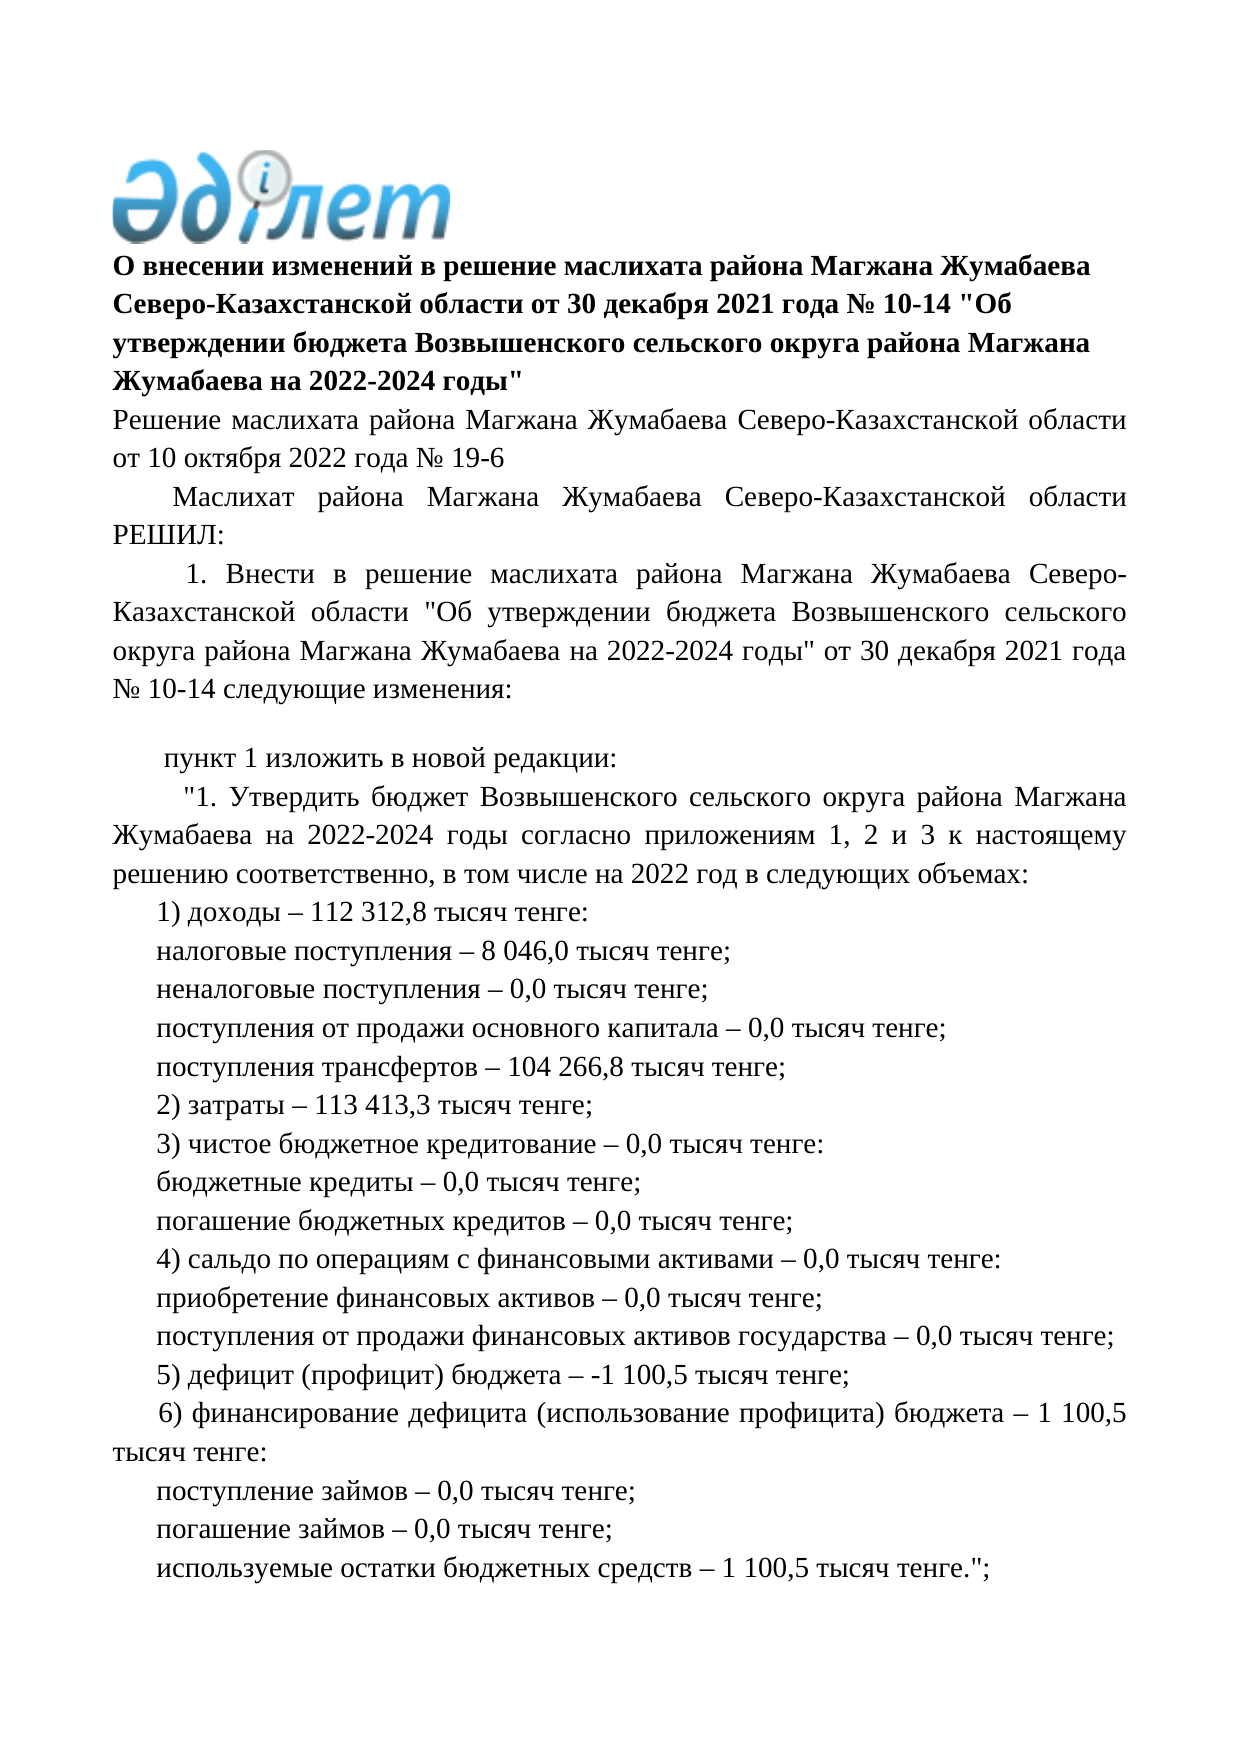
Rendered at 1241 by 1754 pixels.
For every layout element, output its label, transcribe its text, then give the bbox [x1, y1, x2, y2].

text неналоговые поступления – 0,0 тысяч тенге; [112, 972, 1128, 1005]
text 5) дефицит (профицит) бюджета – -1 100,5 тысяч тенге; [112, 1357, 1128, 1391]
text пункт 1 изложить в новой редакции: [112, 740, 1128, 774]
text поступления от продажи основного капитала – 0,0 тысяч тенге; [112, 1010, 1128, 1044]
text О внесении изменений в решение маслихата района Магжана Жумабаева Северо-Казахстанской области от 30 декабря 2021 года № 10-14 "Об утверждении бюджета Возвышенского сельского округа района Магжана Жумабаева на 2022-2024 годы" [112, 248, 1128, 397]
text 4) сальдо по операциям с финансовыми активами – 0,0 тысяч тенге: [112, 1241, 1128, 1275]
text 1) доходы – 112 312,8 тысяч тенге: [112, 894, 1128, 928]
text поступления трансфертов – 104 266,8 тысяч тенге; [112, 1049, 1128, 1082]
picture [112, 150, 451, 244]
text Решение маслихата района Магжана Жумабаева Северо-Казахстанской области от 10 октября 2022 года № 19-6 [112, 402, 1128, 474]
text 6) финансирование дефицита (использование профицита) бюджета – 1 100,5 тысяч тенге: [112, 1396, 1128, 1468]
text "1. Утвердить бюджет Возвышенского сельского округа района Магжана Жумабаева на 2022-2024 годы согласно приложениям 1, 2 и 3 к настоящему решению соответственно, в том числе на 2022 год в следующих объемах: [112, 779, 1128, 889]
text поступление займов – 0,0 тысяч тенге; [112, 1473, 1128, 1506]
text бюджетные кредиты – 0,0 тысяч тенге; [112, 1164, 1128, 1198]
text 1. Внести в решение маслихата района Магжана Жумабаева Северо-Казахстанской области "Об утверждении бюджета Возвышенского сельского округа района Магжана Жумабаева на 2022-2024 годы" от 30 декабря 2021 года № 10-14 следующие изменения: [112, 556, 1128, 705]
text погашение бюджетных кредитов – 0,0 тысяч тенге; [112, 1203, 1128, 1236]
text 2) затраты – 113 413,3 тысяч тенге; [112, 1087, 1128, 1121]
text поступления от продажи финансовых активов государства – 0,0 тысяч тенге; [112, 1318, 1128, 1352]
text погашение займов – 0,0 тысяч тенге; [112, 1511, 1128, 1545]
text используемые остатки бюджетных средств – 1 100,5 тысяч тенге."; [112, 1550, 1128, 1583]
text Маслихат района Магжана Жумабаева Северо-Казахстанской области РЕШИЛ: [112, 479, 1128, 551]
text налоговые поступления – 8 046,0 тысяч тенге; [112, 933, 1128, 967]
text 3) чистое бюджетное кредитование – 0,0 тысяч тенге: [112, 1126, 1128, 1159]
text приобретение финансовых активов – 0,0 тысяч тенге; [112, 1280, 1128, 1313]
